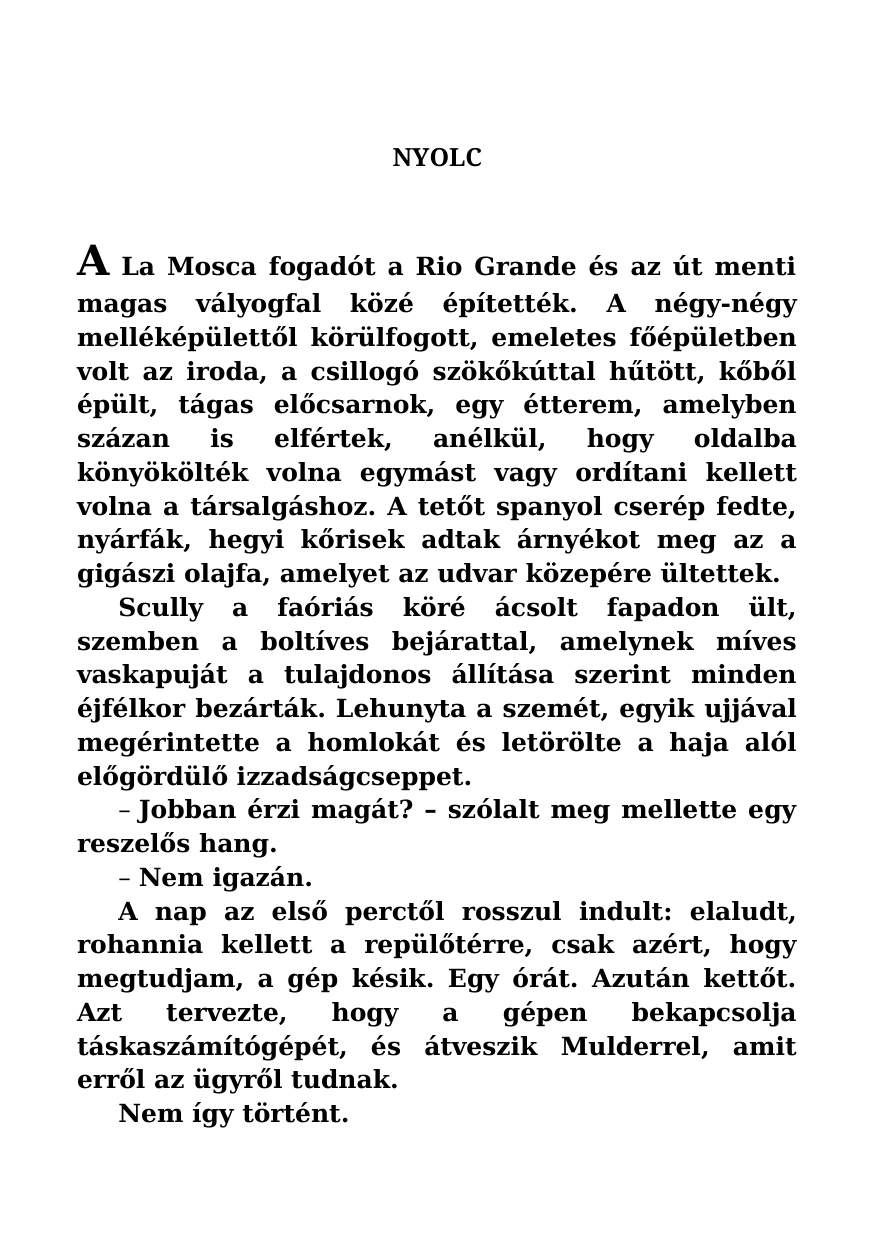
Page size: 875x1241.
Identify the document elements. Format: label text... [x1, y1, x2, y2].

text A nap az első perctől rosszul indult: elaludt, rohannia kellett a repülőtérre, csak azért, hogy megtudjam, a gép késik. Egy órát. Azután kettőt. Azt tervezte, hogy a gépen bekapcsolja táskaszámítógépét, és átveszik Mulderrel, amit erről az ügyről tudnak. [77, 897, 797, 1095]
text Nem így történt. [77, 1099, 797, 1128]
text – Nem igazán. [77, 863, 797, 892]
text A La Mosca fogadót a Rio Grande és az út menti magas vályogfal közé építették. A négy-négy melléképülettől körülfogott, emeletes főépületben volt az iroda, a csillogó szökőkúttal hűtött, kőből épült, tágas előcsarnok, egy étterem, amelyben százan is elfértek, anélkül, hogy oldalba könyökölték volna egymást vagy ordítani kellett volna a társalgáshoz. A tetőt spanyol cserép fedte, nyárfák, hegyi kőrisek adtak árnyékot meg az a gigászi olajfa, amelyet az udvar közepére ültettek. [77, 236, 797, 588]
text – Jobban érzi magát? – szólalt meg mellette egy reszelős hang. [77, 795, 797, 858]
subtitle NYOLC [77, 139, 797, 173]
text Scully a faóriás köré ácsolt fapadon ült, szemben a boltíves bejárattal, amelynek míves vaskapuját a tulajdonos állítása szerint minden éjfélkor bezárták. Lehunyta a szemét, egyik ujjával megérintette a homlokát és letörölte a haja alól előgördülő izzadságcseppet. [77, 593, 797, 791]
